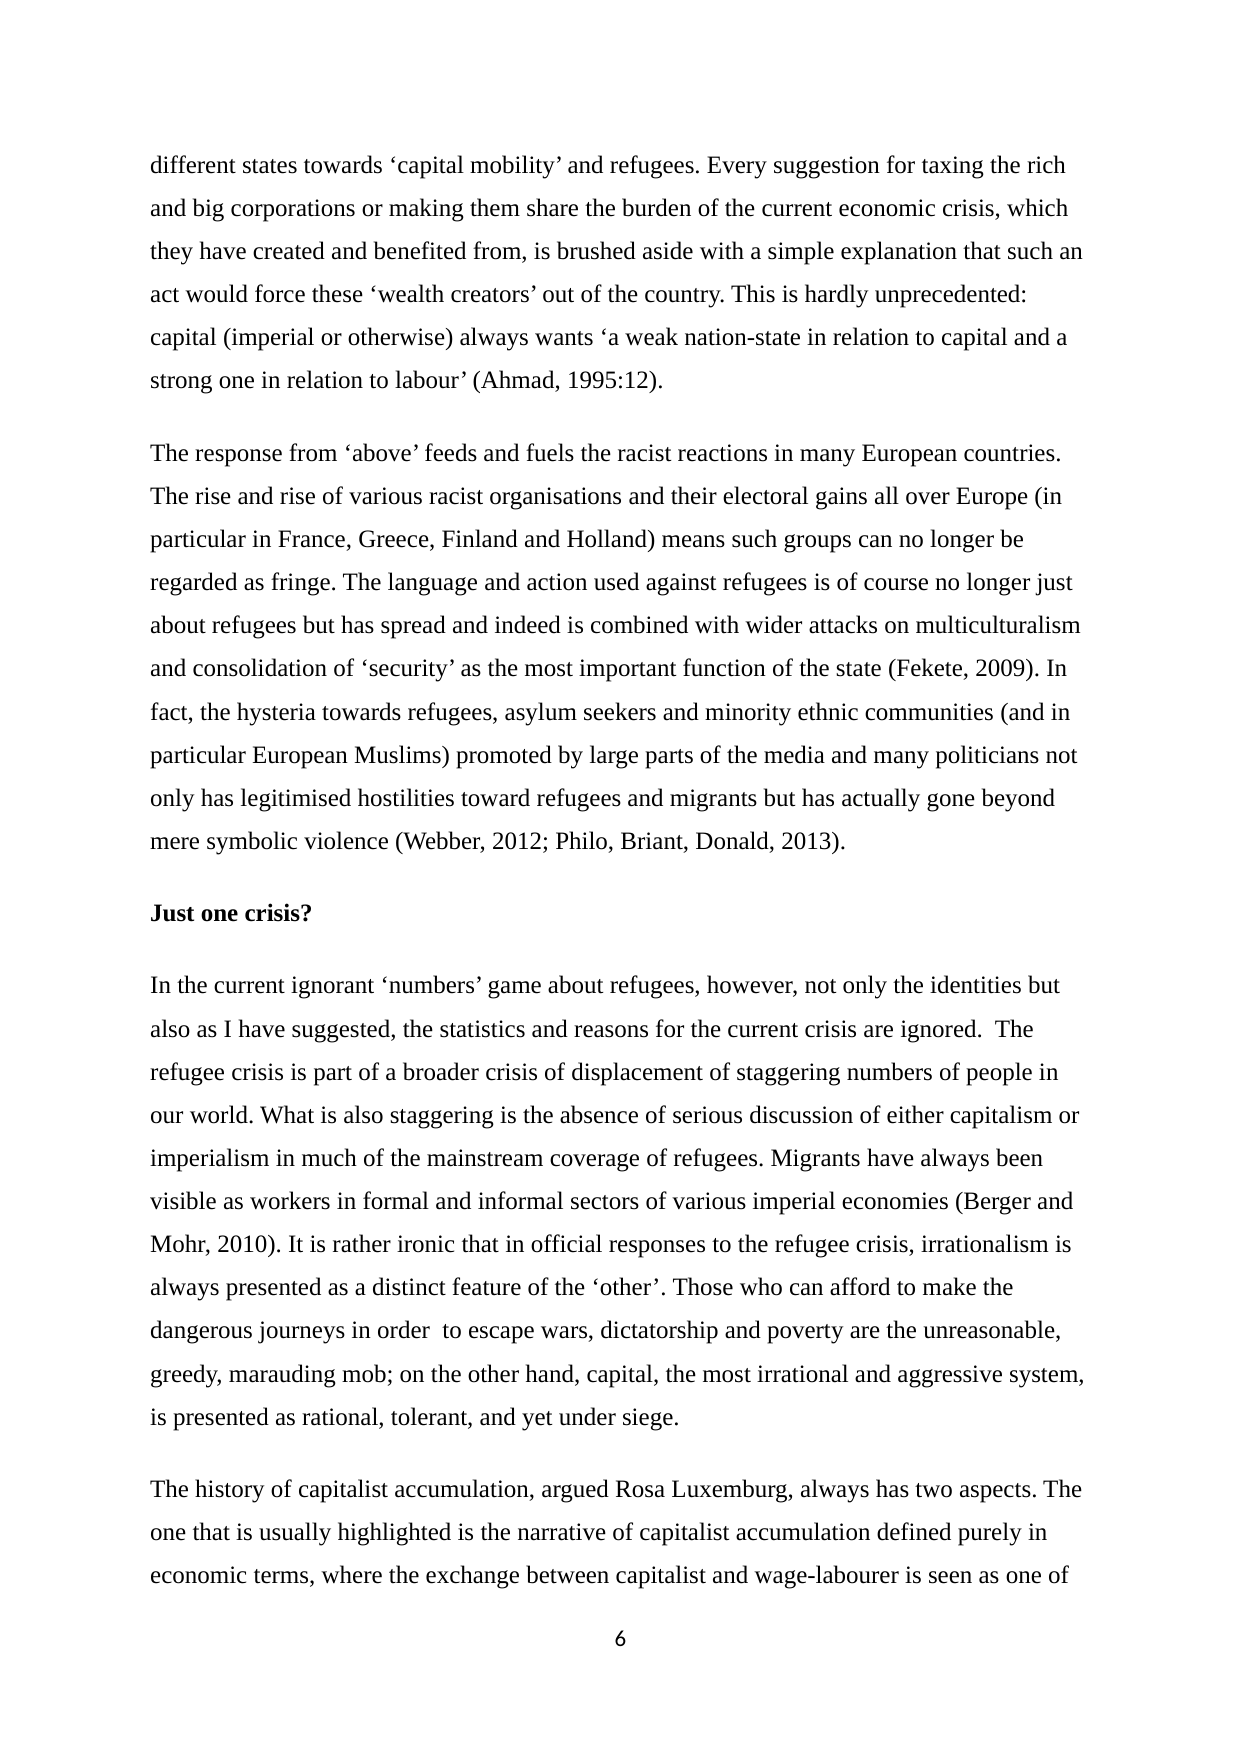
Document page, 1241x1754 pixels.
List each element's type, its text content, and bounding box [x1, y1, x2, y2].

subtitle Just one crisis? [150, 898, 1090, 927]
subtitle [150, 1474, 1090, 1589]
subtitle In the current ignorant ‘numbers’ game about refugees, however, not only the identities but also as I have suggested, the statistics and reasons for the current crisis are ignored. The refugee crisis is part of a broader crisis of displacement of staggering numbers of people in our world. What is also staggering is the absence of serious discussion of either capitalism or imperialism in much of the mainstream coverage of refugees. Migrants have always been visible as workers in formal and informal sectors of various imperial economies (Berger and Mohr, 2010). It is rather ironic that in official responses to the refugee crisis, irrationalism is always presented as a distinct feature of the ‘other’. Those who can afford to make the dangerous journeys in order to escape wars, dictatorship and poverty are the unreasonable, greedy, marauding mob; on the other hand, capital, the most irrational and aggressive system, is presented as rational, tolerant, and yet under siege. [150, 971, 1090, 1431]
subtitle The response from ‘above’ feeds and fuels the racist reactions in many European countries. The rise and rise of various racist organisations and their electoral gains all over Europe (in particular in France, Greece, Finland and Holland) means such groups can no longer be regarded as fringe. The language and action used against refugees is of course no longer just about refugees but has spread and indeed is combined with wider attacks on multiculturalism and consolidation of ‘security’ as the most important function of the state (Fekete, 2009). In fact, the hysteria towards refugees, asylum seekers and minority ethnic communities (and in particular European Muslims) promoted by large parts of the media and many politicians not only has legitimised hostilities toward refugees and migrants but has actually gone beyond mere symbolic violence (Webber, 2012; Philo, Briant, Donald, 2013). [150, 438, 1090, 855]
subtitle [150, 150, 1090, 394]
